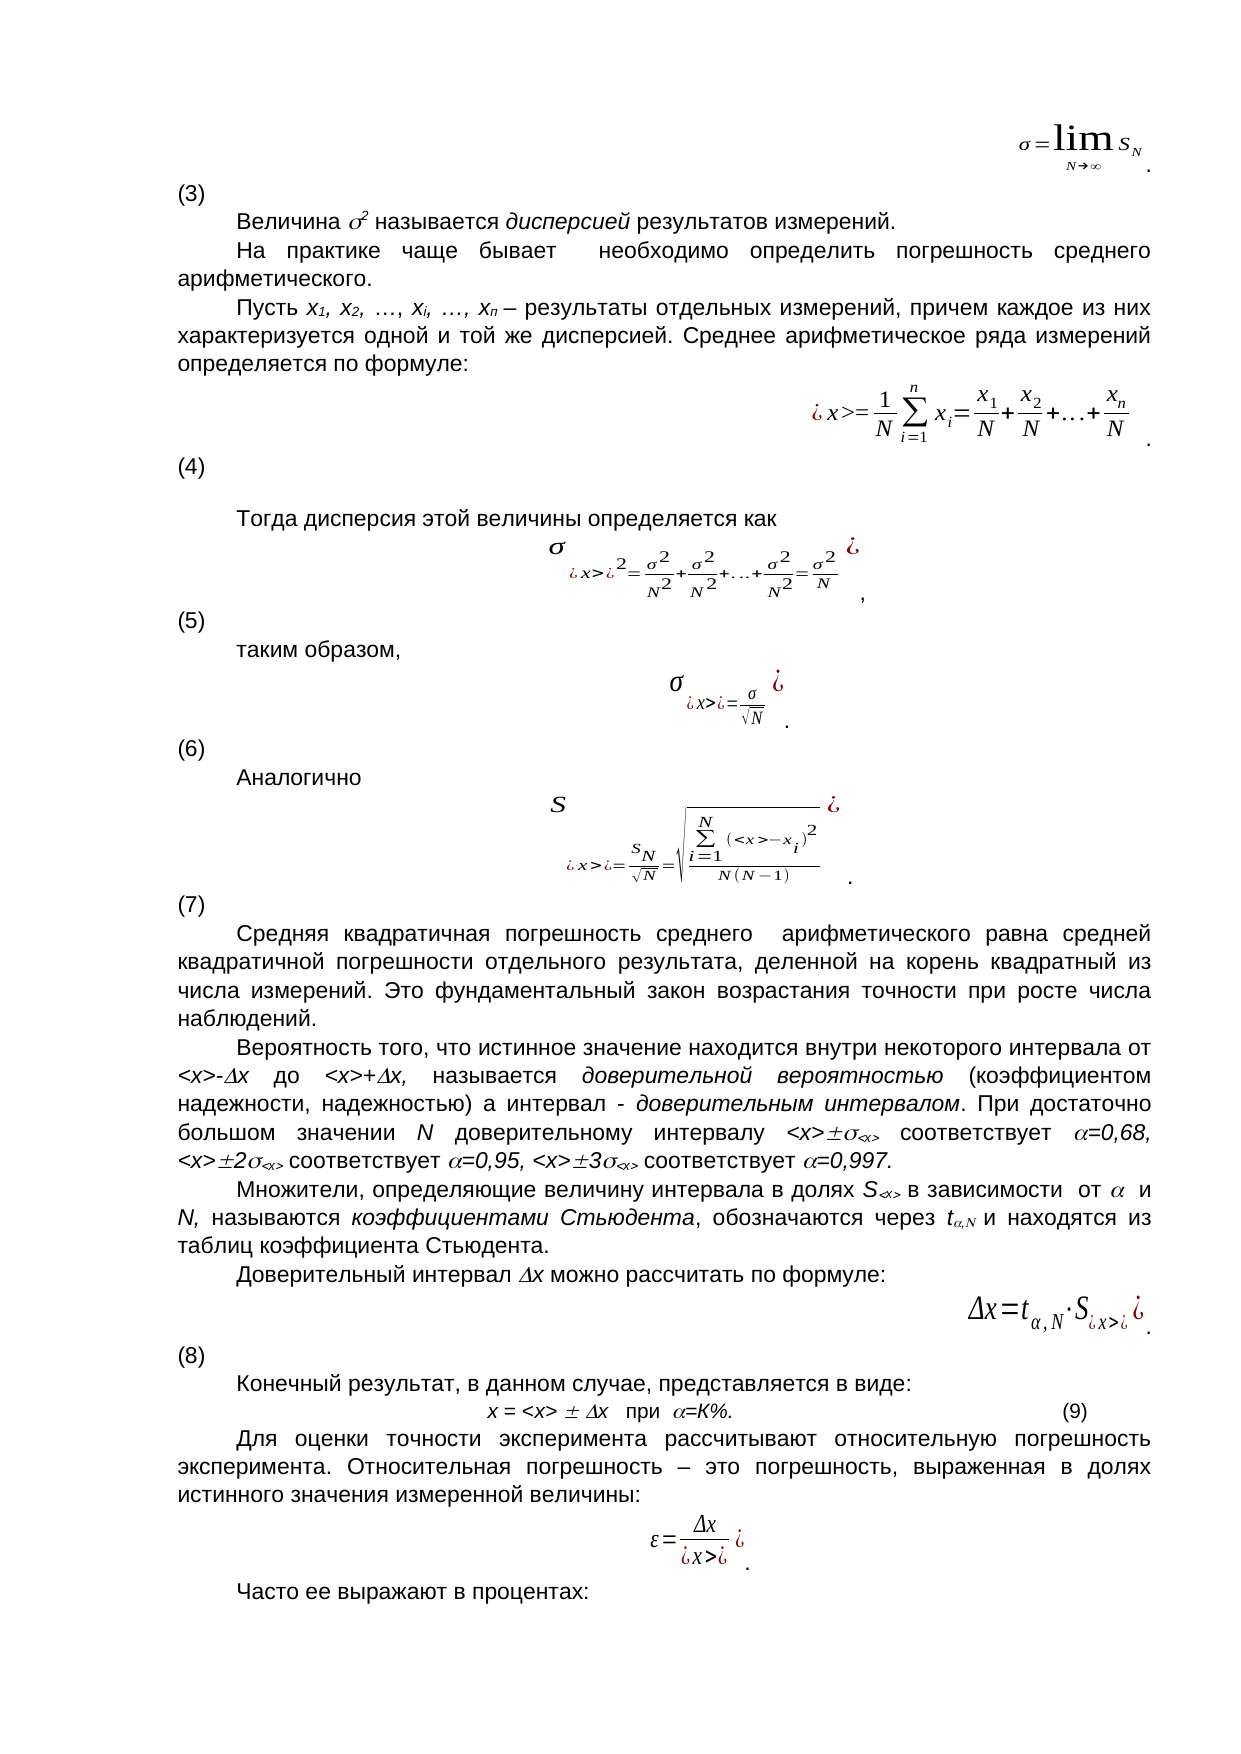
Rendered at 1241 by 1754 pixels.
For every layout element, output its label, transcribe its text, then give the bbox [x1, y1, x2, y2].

text х = <x> x при =К%. (9) [177, 1398, 1152, 1423]
text . (7) [177, 792, 1152, 918]
text Для оценки точности эксперимента рассчитывают относительную погрешность эксперимента. Относительная погрешность – это погрешность, выраженная в долях истинного значения измеренной величины: [177, 1424, 1152, 1508]
text Вероятность того, что истинное значение находится внутри некоторого интервала от <x>-x до <x>+x, называется доверительной вероятностью (коэффициентом надежности, надежностью) а интервал - доверительным интервалом. При достаточно большом значении N доверительному интервалу <x>х соответствует =0,68, <x>2х соответствует =0,95, <x>3х соответствует =0,997. [177, 1033, 1152, 1173]
text . [177, 1510, 1152, 1576]
text . (4) [177, 379, 1152, 479]
text . (6) [177, 664, 1152, 762]
text Конечный результат, в данном случае, представляется в виде: [177, 1370, 1152, 1396]
text Доверительный интервал х можно рассчитать по формуле: [177, 1261, 1152, 1287]
text Множители, определяющие величину интервала в долях Sх в зависимости от и N, называются коэффициентами Стьюдента, обозначаются через t, и находятся из таблиц коэффициента Стьюдента. [177, 1176, 1152, 1259]
text , (5) [177, 533, 1152, 634]
text Пусть х1, х2, …, хi, …, хп – результаты отдельных измерений, причем каждое из них характеризуется одной и той же дисперсией. Среднее арифметическое ряда измерений определяется по формуле: [177, 293, 1152, 377]
text . (8) [177, 1289, 1152, 1368]
text таким образом, [177, 636, 1152, 662]
text На практике чаще бывает необходимо определить погрешность среднего арифметического. [177, 237, 1152, 291]
text Тогда дисперсия этой величины определяется как [177, 505, 1152, 531]
text . (3) [177, 118, 1152, 206]
text Аналогично [177, 764, 1152, 790]
text Средняя квадратичная погрешность среднего арифметического равна средней квадратичной погрешности отдельного результата, деленной на корень квадратный из числа измерений. Это фундаментальный закон возрастания точности при росте числа наблюдений. [177, 920, 1152, 1031]
text Часто ее выражают в процентах: [177, 1578, 1152, 1604]
text Величина 2 называется дисперсией результатов измерений. [177, 208, 1152, 234]
